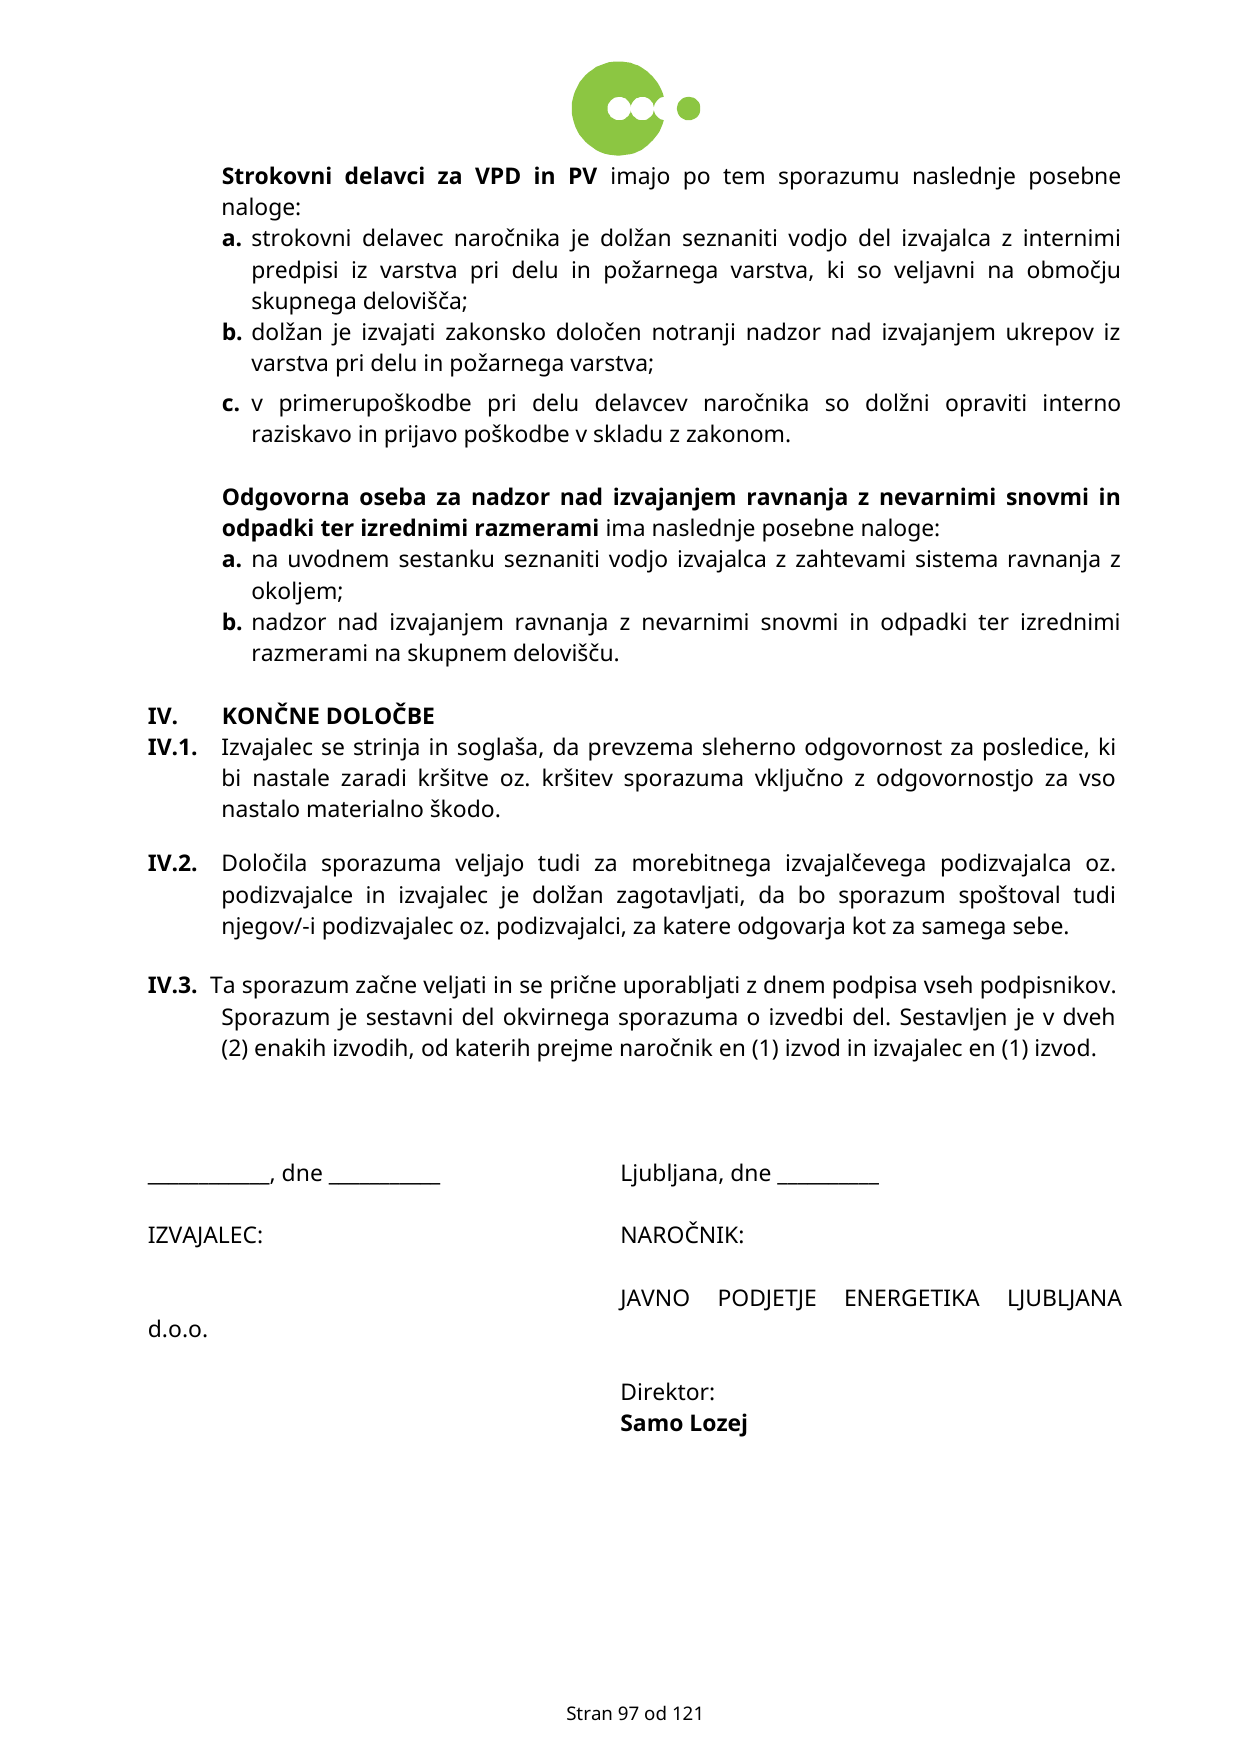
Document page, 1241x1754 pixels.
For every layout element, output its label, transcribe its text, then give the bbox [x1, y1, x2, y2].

text JAVNO PODJETJE ENERGETIKA LJUBLJANA d.o.o. [148, 1282, 1122, 1344]
text IV.2. Določila sporazuma veljajo tudi za morebitnega izvajalčevega podizvajalca oz. podizvajalce in izvajalec je dolžan zagotavljati, da bo sporazum spoštoval tudi njegov/-i podizvajalec oz. podizvajalci, za katere odgovarja kot za samega sebe. [148, 847, 1117, 941]
text IZVAJALEC: NAROČNIK: [148, 1219, 1122, 1251]
list nadzor nad izvajanjem ravnanja z nevarnimi snovmi in odpadki ter izrednimi razmerami na skupnem delovišču. [222, 606, 1122, 668]
list na uvodnem sestanku seznaniti vodjo izvajalca z zahtevami sistema ravnanja z okoljem; [222, 543, 1122, 606]
text Odgovorna oseba za nadzor nad izvajanjem ravnanja z nevarnimi snovmi in odpadki ter izrednimi razmerami ima naslednje posebne naloge: [222, 481, 1122, 543]
text Direktor: [148, 1376, 1122, 1407]
text Strokovni delavci za VPD in PV imajo po tem sporazumu naslednje posebne naloge: [221, 160, 1122, 222]
list strokovni delavec naročnika je dolžan seznaniti vodjo del izvajalca z internimi predpisi iz varstva pri delu in požarnega varstva, ki so veljavni na območju skupnega delovišča; [222, 222, 1122, 316]
text IV. KONČNE DOLOČBE [148, 700, 1117, 731]
text ____________, dne ___________ Ljubljana, dne __________ [148, 1157, 1122, 1188]
text Samo Lozej [148, 1407, 1122, 1438]
text IV.1. Izvajalec se strinja in soglaša, da prevzema sleherno odgovornost za posledice, ki bi nastale zaradi kršitve oz. kršitev sporazuma vključno z odgovornostjo za vso nastalo materialno škodo. [148, 731, 1117, 825]
list v primerupoškodbe pri delu delavcev naročnika so dolžni opraviti interno raziskavo in prijavo poškodbe v skladu z zakonom. [222, 387, 1122, 450]
list dolžan je izvajati zakonsko določen notranji nadzor nad izvajanjem ukrepov iz varstva pri delu in požarnega varstva; [222, 316, 1122, 379]
text IV.3. Ta sporazum začne veljati in se prične uporabljati z dnem podpisa vseh podpisnikov. Sporazum je sestavni del okvirnega sporazuma o izvedbi del. Sestavljen je v dveh (2) enakih izvodih, od katerih prejme naročnik en (1) izvod in izvajalec en (1) izvod. [148, 969, 1117, 1063]
